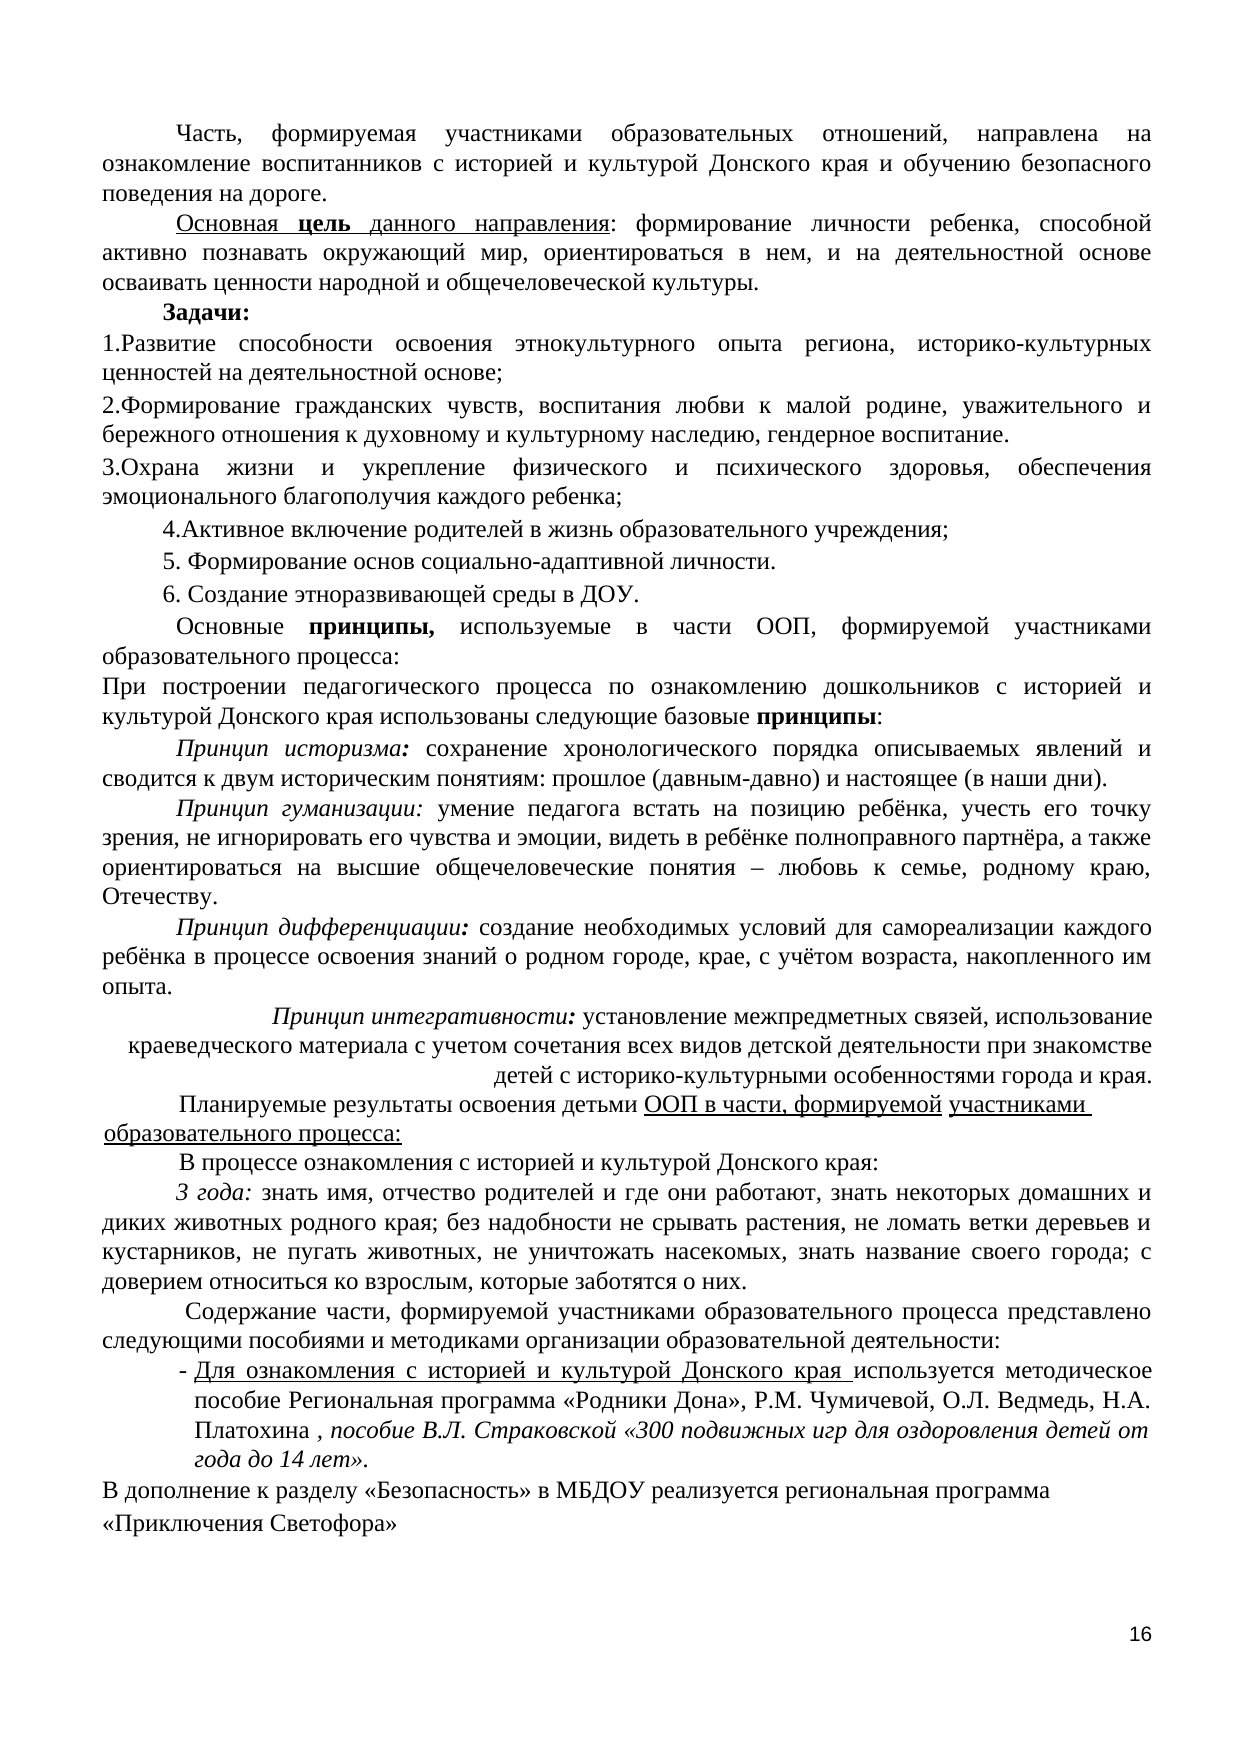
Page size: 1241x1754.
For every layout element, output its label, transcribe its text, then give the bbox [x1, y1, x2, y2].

text 3.Охрана жизни и укрепление физического и психического здоровья, обеспечения эмоционального благополучия каждого ребенка; [102, 452, 1152, 510]
text При построении педагогического процесса по ознакомлению дошкольников с историей и культурой Донского края использованы следующие базовые принципы: [102, 671, 1152, 729]
text Часть, формируемая участниками образовательных отношений, направлена на ознакомление воспитанников с историей и культурой Донского края и обучению безопасного поведения на дороге. [102, 118, 1152, 206]
list Создание этноразвивающей среды в ДОУ. [162, 579, 1152, 607]
text Принцип интегративности: установление межпредметных связей, использование краеведческого материала с учетом сочетания всех видов детской деятельности при знакомстве детей с историко-культурными особенностями города и края. [103, 1001, 1153, 1089]
text Принцип дифференциации: создание необходимых условий для самореализации каждого ребёнка в процессе освоения знаний о родном городе, крае, с учётом возраста, накопленного им опыта. [102, 912, 1152, 999]
text В процессе ознакомления с историей и культурой Донского края: [178, 1147, 1152, 1176]
text Задачи: [162, 297, 1152, 326]
list Формирование основ социально-адаптивной личности. [162, 546, 1152, 575]
text 2.Формирование гражданских чувств, воспитания любви к малой родине, уважительного и бережного отношения к духовному и культурному наследию, гендерное воспитание. [102, 390, 1152, 448]
text 3 года: знать имя, отчество родителей и где они работают, знать некоторых домашних и диких животных родного края; без надобности не срывать растения, не ломать ветки деревьев и кустарников, не пугать животных, не уничтожать насекомых, знать название своего города; с доверием относиться ко взрослым, которые заботятся о них. [102, 1177, 1152, 1294]
text 4.Активное включение родителей в жизнь образовательного учреждения; [162, 514, 1152, 542]
text В дополнение к разделу «Безопасность» в МБДОУ реализуется региональная программа [102, 1475, 1152, 1504]
text Основная цель данного направления: формирование личности ребенка, способной активно познавать окружающий мир, ориентироваться в нем, и на деятельностной основе осваивать ценности народной и общечеловеческой культуры. [102, 208, 1152, 296]
text Содержание части, формируемой участниками образовательного процесса представлено следующими пособиями и методиками организации образовательной деятельности: [102, 1296, 1152, 1354]
text Планируемые результаты освоения детьми ООП в части, формируемой участниками образовательного процесса: [103, 1090, 1152, 1147]
list Для ознакомления с историей и культурой Донского края используется методическое пособие Региональная программа «Родники Дона», Р.М. Чумичевой, О.Л. Ведмедь, Н.А. Платохина , пособие В.Л. Страковской «300 подвижных игр для оздоровления детей от года до 14 лет». [178, 1356, 1152, 1473]
text 1.Развитие способности освоения этнокультурного опыта региона, историко-культурных ценностей на деятельностной основе; [102, 328, 1152, 386]
text Принцип гуманизации: умение педагога встать на позицию ребёнка, учесть его точку зрения, не игнорировать его чувства и эмоции, видеть в ребёнке полноправного партнёра, а также ориентироваться на высшие общечеловеческие понятия – любовь к семье, родному краю, Отечеству. [102, 793, 1152, 910]
text Основные принципы, используемые в части ООП, формируемой участниками образовательного процесса: [102, 611, 1152, 670]
text Принцип историзма: сохранение хронологического порядка описываемых явлений и сводится к двум историческим понятиям: прошлое (давным-давно) и настоящее (в наши дни). [102, 733, 1152, 791]
text «Приключения Светофора» [102, 1508, 1152, 1537]
